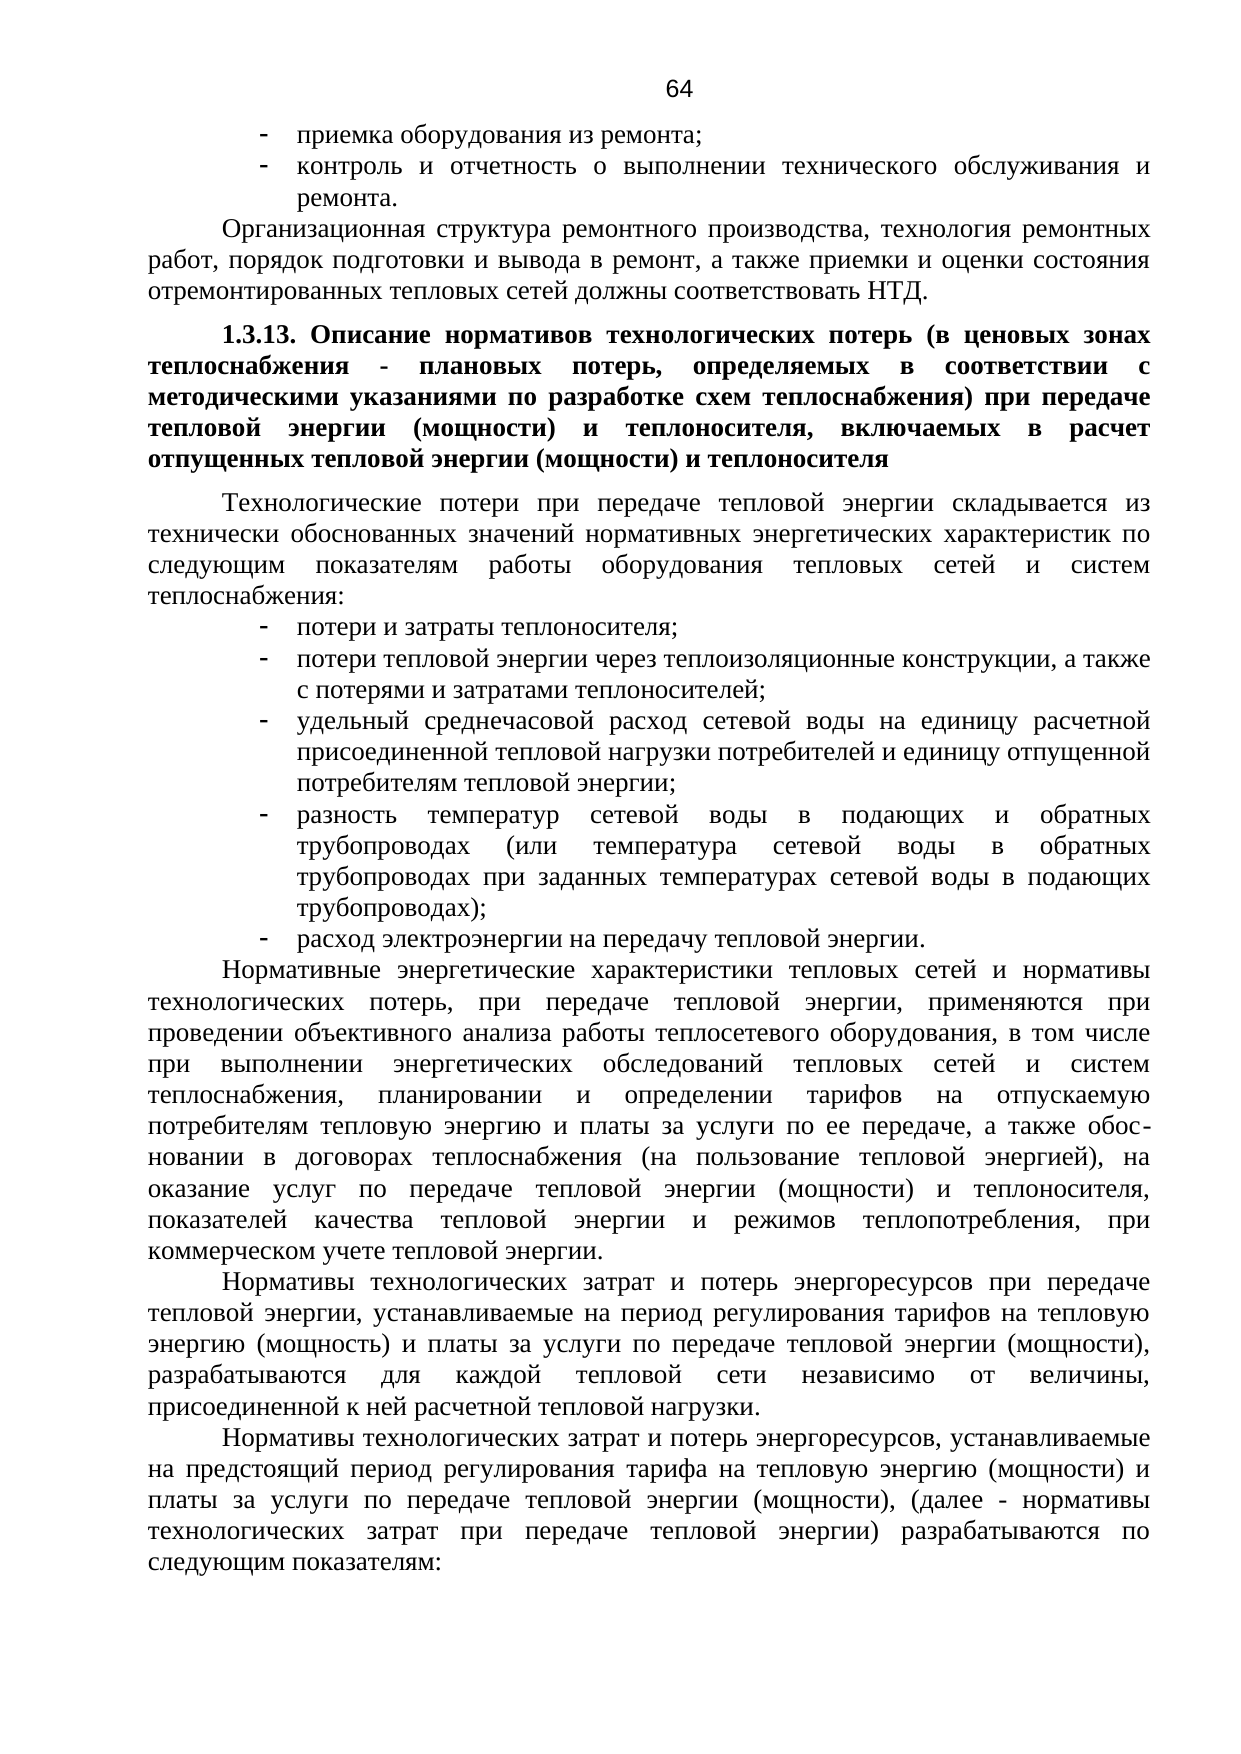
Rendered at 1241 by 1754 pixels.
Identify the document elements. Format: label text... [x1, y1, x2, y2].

text Организационная структура ремонтного производства, технология ремонтных работ, порядок подготовки и вывода в ремонт, а также приемки и оценки состояния отремонтированных тепловых сетей должны соответствовать НТД. [148, 212, 1152, 305]
text Нормативы технологических затрат и потерь энергоресурсов при передаче тепловой энергии, устанавливаемые на период регулирования тарифов на тепловую энергию (мощность) и платы за услуги по передаче тепловой энергии (мощности), разрабатываются для каждой тепловой сети независимо от величины, присоединенной к ней расчетной тепловой нагрузки. [148, 1265, 1152, 1421]
text Нормативные энергетические характеристики тепловых сетей и нормативы технологических потерь, при передаче тепловой энергии, применяются при проведении объективного анализа работы теплосетевого оборудования, в том числе при выполнении энергетических обследований тепловых сетей и систем теплоснабжения, планировании и определении тарифов на отпускаемую потребителям тепловую энергию и платы за услуги по ее передаче, а также обосновании в договорах теплоснабжения (на пользование тепловой энергией), на оказание услуг по передаче тепловой энергии (мощности) и теплоносителя, показателей качества тепловой энергии и режимов теплопотребления, при коммерческом учете тепловой энергии. [148, 954, 1152, 1265]
text потери и затраты теплоносителя; [259, 611, 1152, 642]
text 1.3.13. Описание нормативов технологических потерь (в ценовых зонах теплоснабжения - плановых потерь, определяемых в соответствии с методическими указаниями по разработке схем теплоснабжения) при передаче тепловой энергии (мощности) и теплоносителя, включаемых в расчет отпущенных тепловой энергии (мощности) и теплоносителя [148, 318, 1152, 473]
text контроль и отчетность о выполнении технического обслуживания и ремонта. [259, 149, 1152, 212]
text Технологические потери при передаче тепловой энергии складывается из технически обоснованных значений нормативных энергетических характеристик по следующим показателям работы оборудования тепловых сетей и систем теплоснабжения: [148, 486, 1152, 611]
text потери тепловой энергии через теплоизоляционные конструкции, а также с потерями и затратами теплоносителей; [259, 642, 1152, 704]
text разность температур сетевой воды в подающих и обратных трубопроводах (или температура сетевой воды в обратных трубопроводах при заданных температурах сетевой воды в подающих трубопроводах); [259, 798, 1152, 922]
text приемка оборудования из ремонта; [259, 118, 1152, 149]
text удельный среднечасовой расход сетевой воды на единицу расчетной присоединенной тепловой нагрузки потребителей и единицу отпущенной потребителям тепловой энергии; [259, 704, 1152, 798]
text расход электроэнергии на передачу тепловой энергии. [259, 922, 1152, 954]
text Нормативы технологических затрат и потерь энергоресурсов, устанавливаемые на предстоящий период регулирования тарифа на тепловую энергию (мощности) и платы за услуги по передаче тепловой энергии (мощности), (далее - нормативы технологических затрат при передаче тепловой энергии) разрабатываются по следующим показателям: [148, 1421, 1152, 1577]
